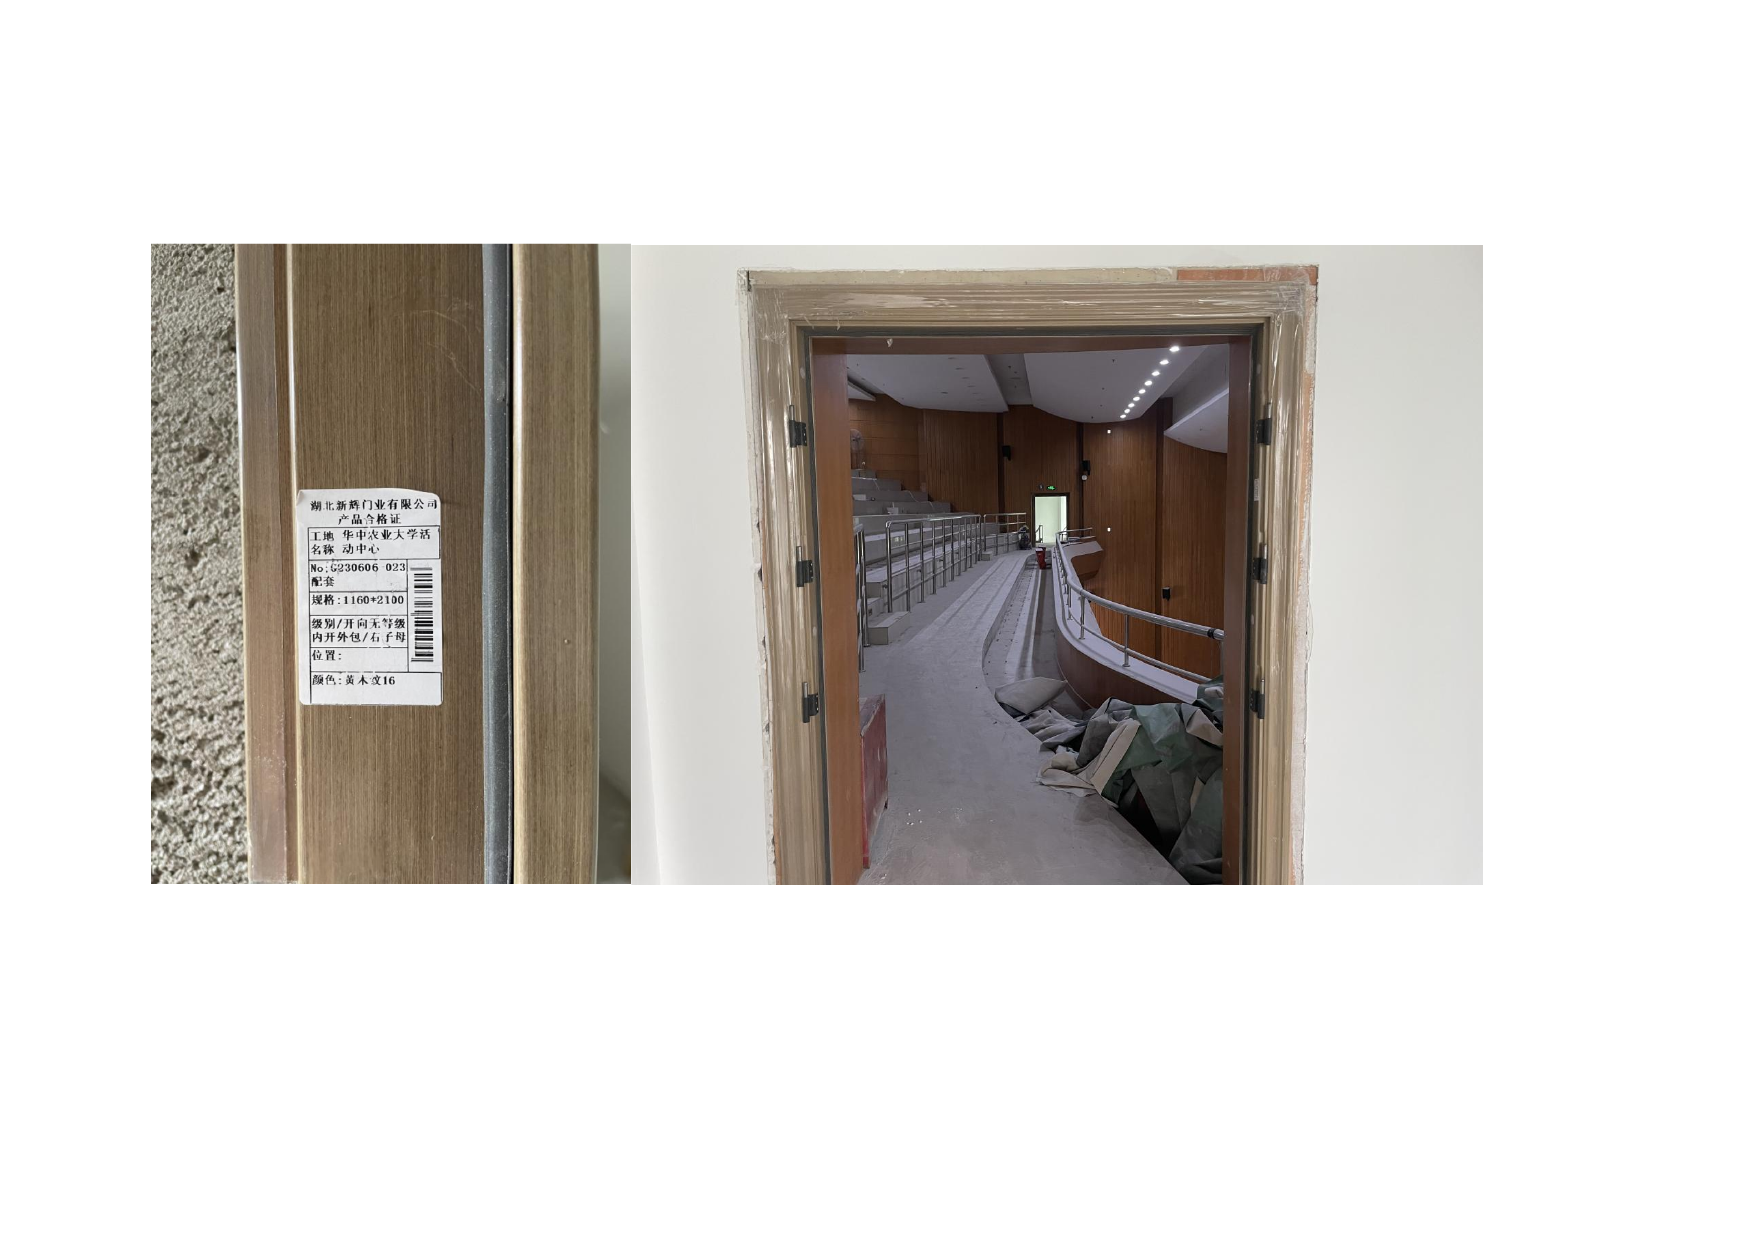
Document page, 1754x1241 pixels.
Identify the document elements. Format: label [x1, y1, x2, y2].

picture [151, 244, 1483, 885]
